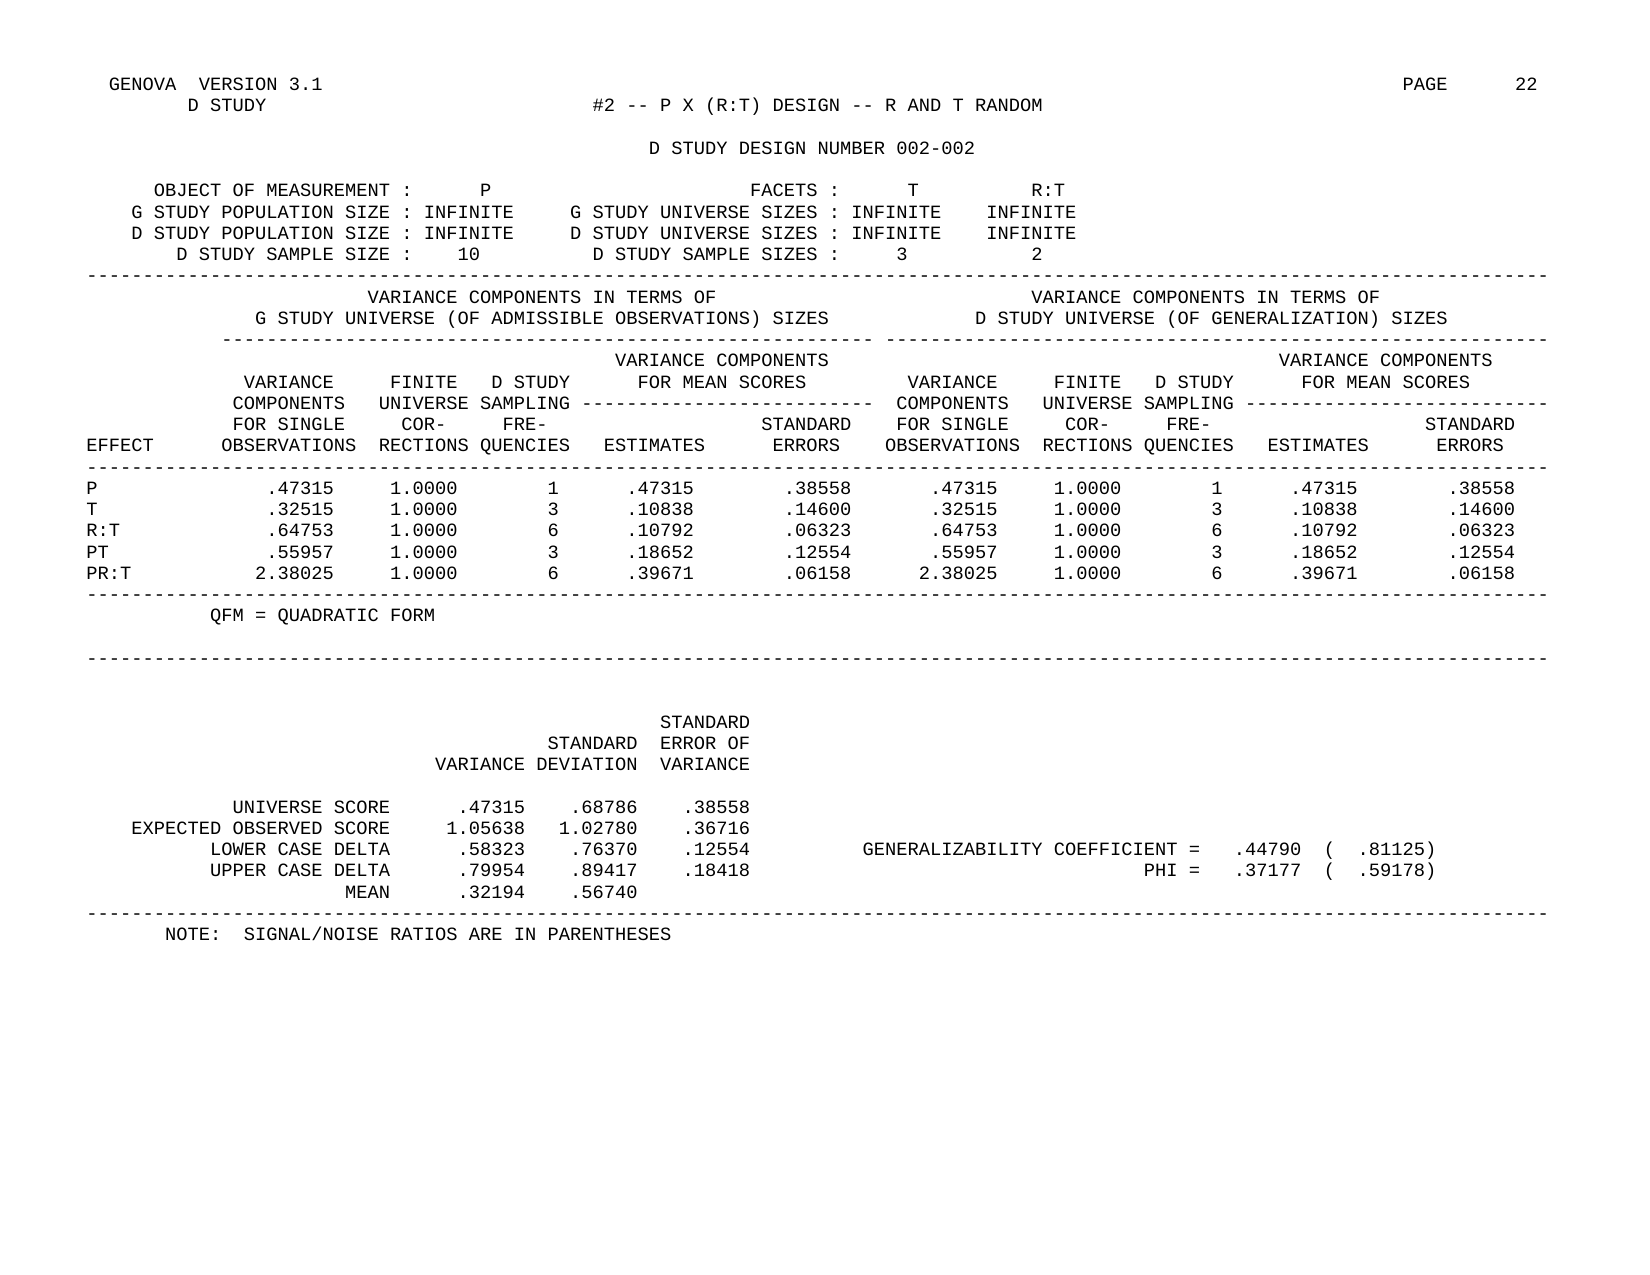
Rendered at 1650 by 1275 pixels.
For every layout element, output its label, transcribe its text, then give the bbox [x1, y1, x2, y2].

text P .47315 1.0000 1 .47315 .38558 .47315 1.0000 1 .47315 .38558 [75, 479, 1575, 500]
text OBJECT OF MEASUREMENT : P FACETS : T R:T [75, 181, 1575, 202]
text ---------------------------------------------------------------------------------------------------------------------------------- [75, 457, 1575, 479]
text UPPER CASE DELTA .79954 .89417 .18418 PHI = .37177 ( .59178) [75, 861, 1575, 882]
text COMPONENTS UNIVERSE SAMPLING -------------------------- COMPONENTS UNIVERSE SAMPLING --------------------------- [75, 394, 1575, 415]
text PR:T 2.38025 1.0000 6 .39671 .06158 2.38025 1.0000 6 .39671 .06158 [75, 564, 1575, 585]
text EXPECTED OBSERVED SCORE 1.05638 1.02780 .36716 [75, 819, 1575, 840]
text LOWER CASE DELTA .58323 .76370 .12554 GENERALIZABILITY COEFFICIENT = .44790 ( .81125) [75, 840, 1575, 861]
text ---------------------------------------------------------- ----------------------------------------------------------- [75, 330, 1575, 351]
text VARIANCE COMPONENTS VARIANCE COMPONENTS [75, 351, 1575, 372]
text NOTE: SIGNAL/NOISE RATIOS ARE IN PARENTHESES [75, 925, 1575, 946]
text R:T .64753 1.0000 6 .10792 .06323 .64753 1.0000 6 .10792 .06323 [75, 521, 1575, 542]
text STANDARD ERROR OF [75, 734, 1575, 755]
text G STUDY POPULATION SIZE : INFINITE G STUDY UNIVERSE SIZES : INFINITE INFINITE [75, 202, 1575, 224]
text D STUDY POPULATION SIZE : INFINITE D STUDY UNIVERSE SIZES : INFINITE INFINITE [75, 224, 1575, 245]
text STANDARD [75, 712, 1575, 734]
text VARIANCE COMPONENTS IN TERMS OF VARIANCE COMPONENTS IN TERMS OF [75, 287, 1575, 309]
text PT .55957 1.0000 3 .18652 .12554 .55957 1.0000 3 .18652 .12554 [75, 542, 1575, 564]
text MEAN .32194 .56740 [75, 882, 1575, 904]
text VARIANCE DEVIATION VARIANCE [75, 755, 1575, 776]
text ---------------------------------------------------------------------------------------------------------------------------------- [75, 904, 1575, 925]
text UNIVERSE SCORE .47315 .68786 .38558 [75, 797, 1575, 819]
text ---------------------------------------------------------------------------------------------------------------------------------- [75, 649, 1575, 670]
text FOR SINGLE COR- FRE- STANDARD FOR SINGLE COR- FRE- STANDARD [75, 415, 1575, 436]
text GENOVA VERSION 3.1 PAGE 22 [75, 75, 1575, 96]
text EFFECT OBSERVATIONS RECTIONS QUENCIES ESTIMATES ERRORS OBSERVATIONS RECTIONS QUENCIES ESTIMATES ERRORS [75, 436, 1575, 457]
text ---------------------------------------------------------------------------------------------------------------------------------- [75, 585, 1575, 606]
text T .32515 1.0000 3 .10838 .14600 .32515 1.0000 3 .10838 .14600 [75, 500, 1575, 521]
text D STUDY DESIGN NUMBER 002-002 [75, 139, 1575, 160]
text G STUDY UNIVERSE (OF ADMISSIBLE OBSERVATIONS) SIZES D STUDY UNIVERSE (OF GENERALIZATION) SIZES [75, 309, 1575, 330]
text D STUDY #2 -- P X (R:T) DESIGN -- R AND T RANDOM [75, 96, 1575, 117]
text VARIANCE FINITE D STUDY FOR MEAN SCORES VARIANCE FINITE D STUDY FOR MEAN SCORES [75, 372, 1575, 394]
text QFM = QUADRATIC FORM [75, 606, 1575, 627]
text D STUDY SAMPLE SIZE : 10 D STUDY SAMPLE SIZES : 3 2 [75, 245, 1575, 266]
text ---------------------------------------------------------------------------------------------------------------------------------- [75, 266, 1575, 287]
